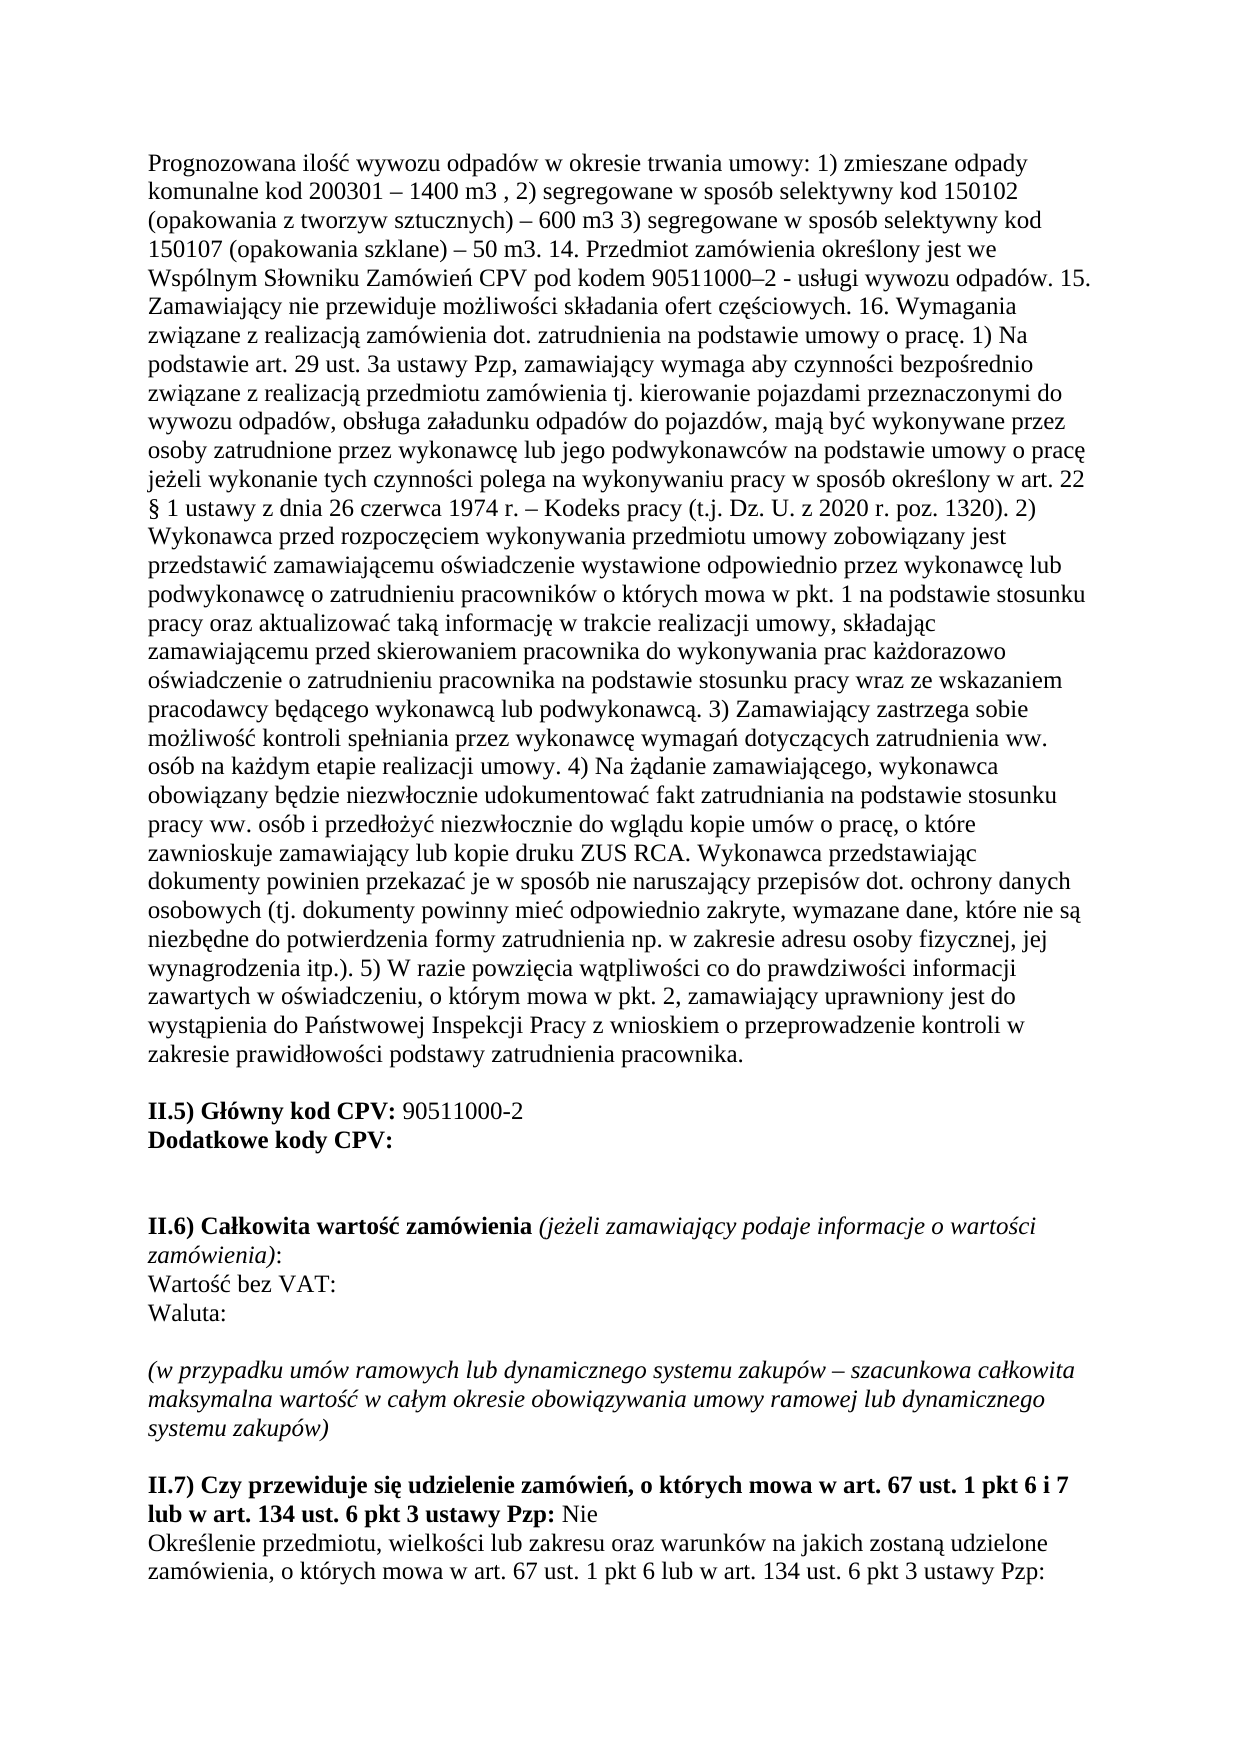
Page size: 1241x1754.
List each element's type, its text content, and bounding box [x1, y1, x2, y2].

text (w przypadku umów ramowych lub dynamicznego systemu zakupów – szacunkowa całkowita maksymalna wartość w całym okresie obowiązywania umowy ramowej lub dynamicznego systemu zakupów) [148, 1326, 1093, 1441]
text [148, 1441, 1093, 1585]
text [148, 148, 1093, 1326]
